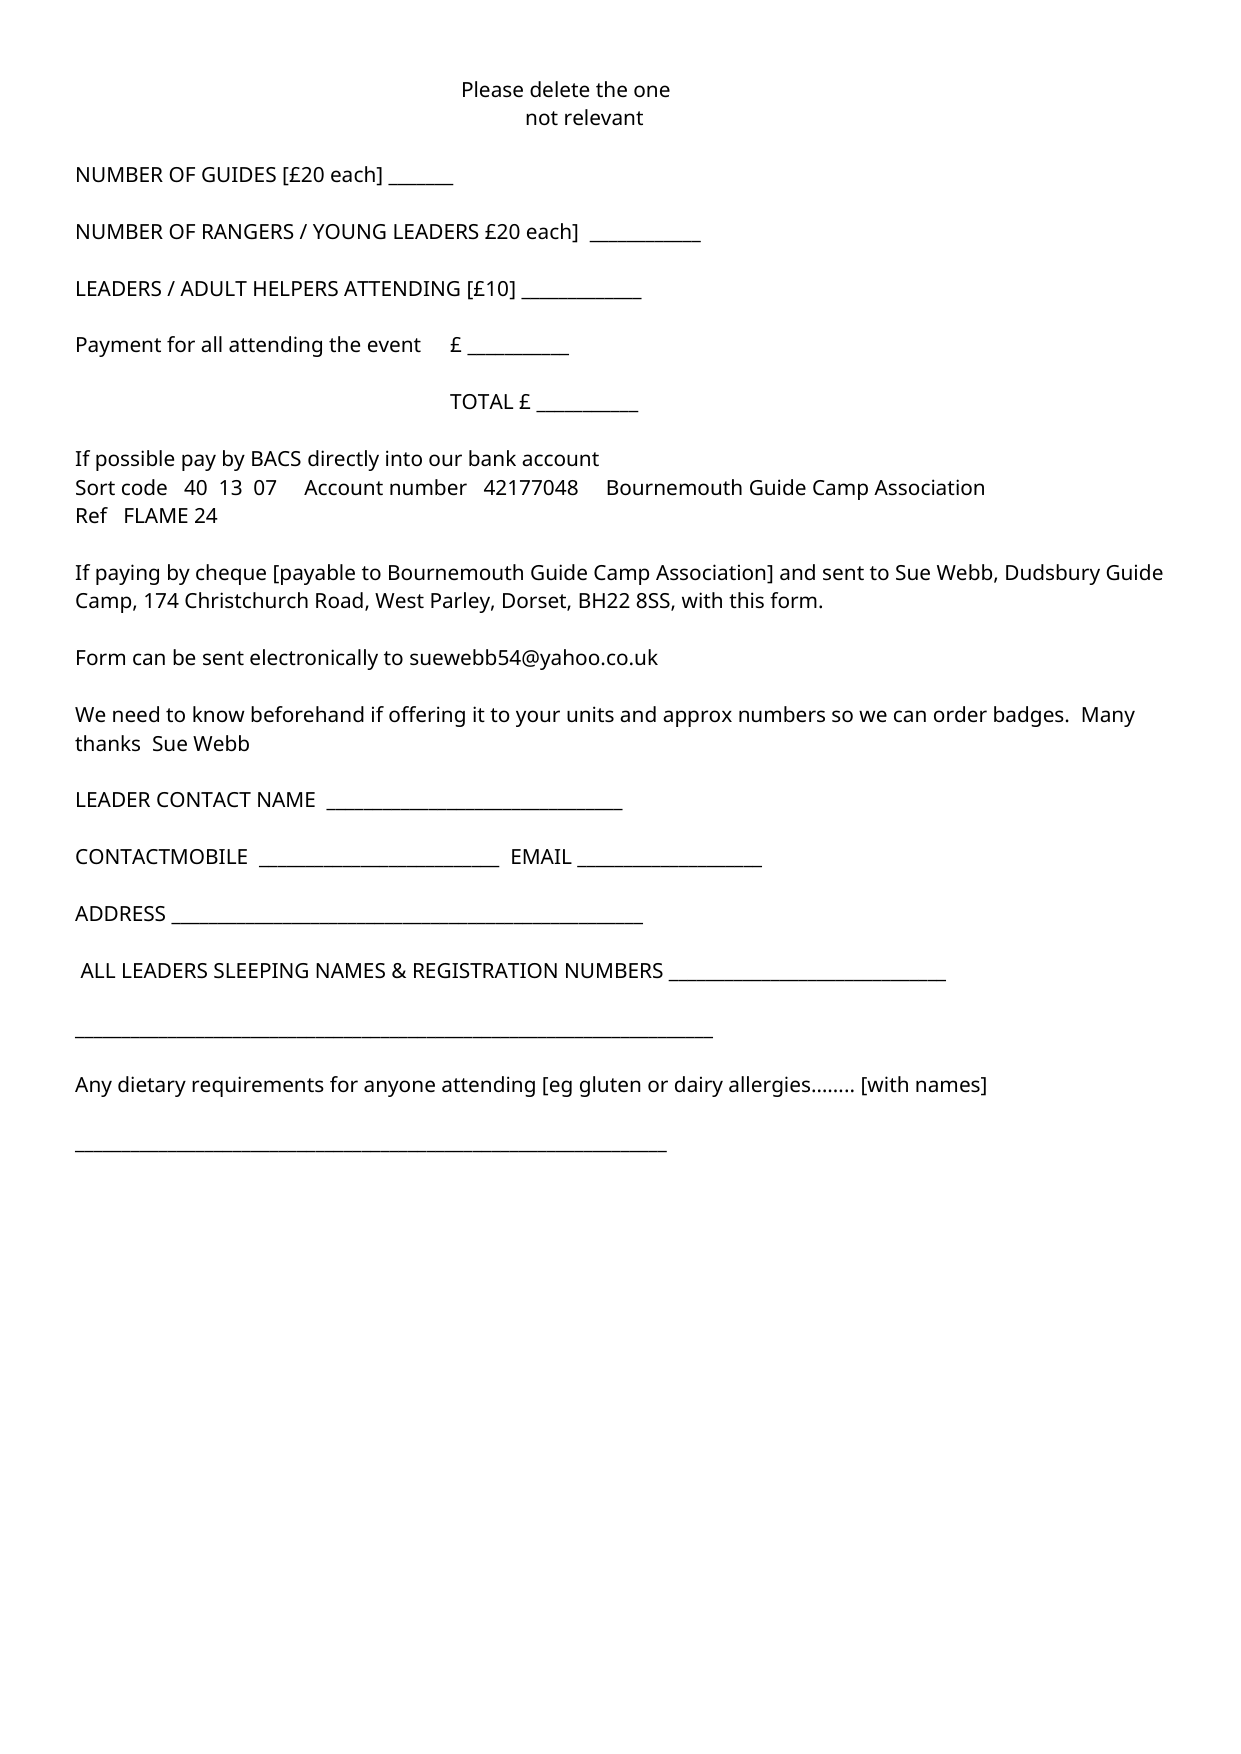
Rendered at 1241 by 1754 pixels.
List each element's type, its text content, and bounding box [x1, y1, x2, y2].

text LEADER CONTACT NAME ________________________________ [75, 786, 1165, 814]
text LEADERS / ADULT HELPERS ATTENDING [£10] _____________ [75, 274, 1165, 302]
text _____________________________________________________________________ [75, 1013, 1165, 1041]
text Sort code 40 13 07 Account number 42177048 Bournemouth Guide Camp Association [75, 473, 1165, 501]
text If paying by cheque [payable to Bournemouth Guide Camp Association] and sent to Sue Webb, Dudsbury Guide Camp, 174 Christchurch Road, West Parley, Dorset, BH22 8SS, with this form. [75, 558, 1165, 615]
text Form can be sent electronically to suewebb54@yahoo.co.uk [75, 643, 1165, 672]
text ________________________________________________________________ [75, 1127, 1165, 1155]
text ALL LEADERS SLEEPING NAMES & REGISTRATION NUMBERS ______________________________ [75, 956, 1165, 984]
text not relevant [450, 103, 1165, 132]
text Payment for all attending the event £ ___________ [75, 331, 1165, 359]
text If possible pay by BACS directly into our bank account [75, 444, 1165, 473]
text TOTAL £ ___________ [75, 387, 1165, 416]
text NUMBER OF RANGERS / YOUNG LEADERS £20 each] ____________ [75, 217, 1165, 246]
text Any dietary requirements for anyone attending [eg gluten or dairy allergies…….. [with names] [75, 1070, 1165, 1098]
text NUMBER OF GUIDES [£20 each] _______ [75, 160, 1165, 189]
text We need to know beforehand if offering it to your units and approx numbers so we can order badges. Many thanks Sue Webb [75, 700, 1165, 757]
text Ref FLAME 24 [75, 501, 1165, 529]
text Please delete the one [75, 75, 1165, 103]
text ADDRESS ___________________________________________________ [75, 899, 1165, 928]
text CONTACTMOBILE __________________________ EMAIL ____________________ [75, 842, 1165, 871]
